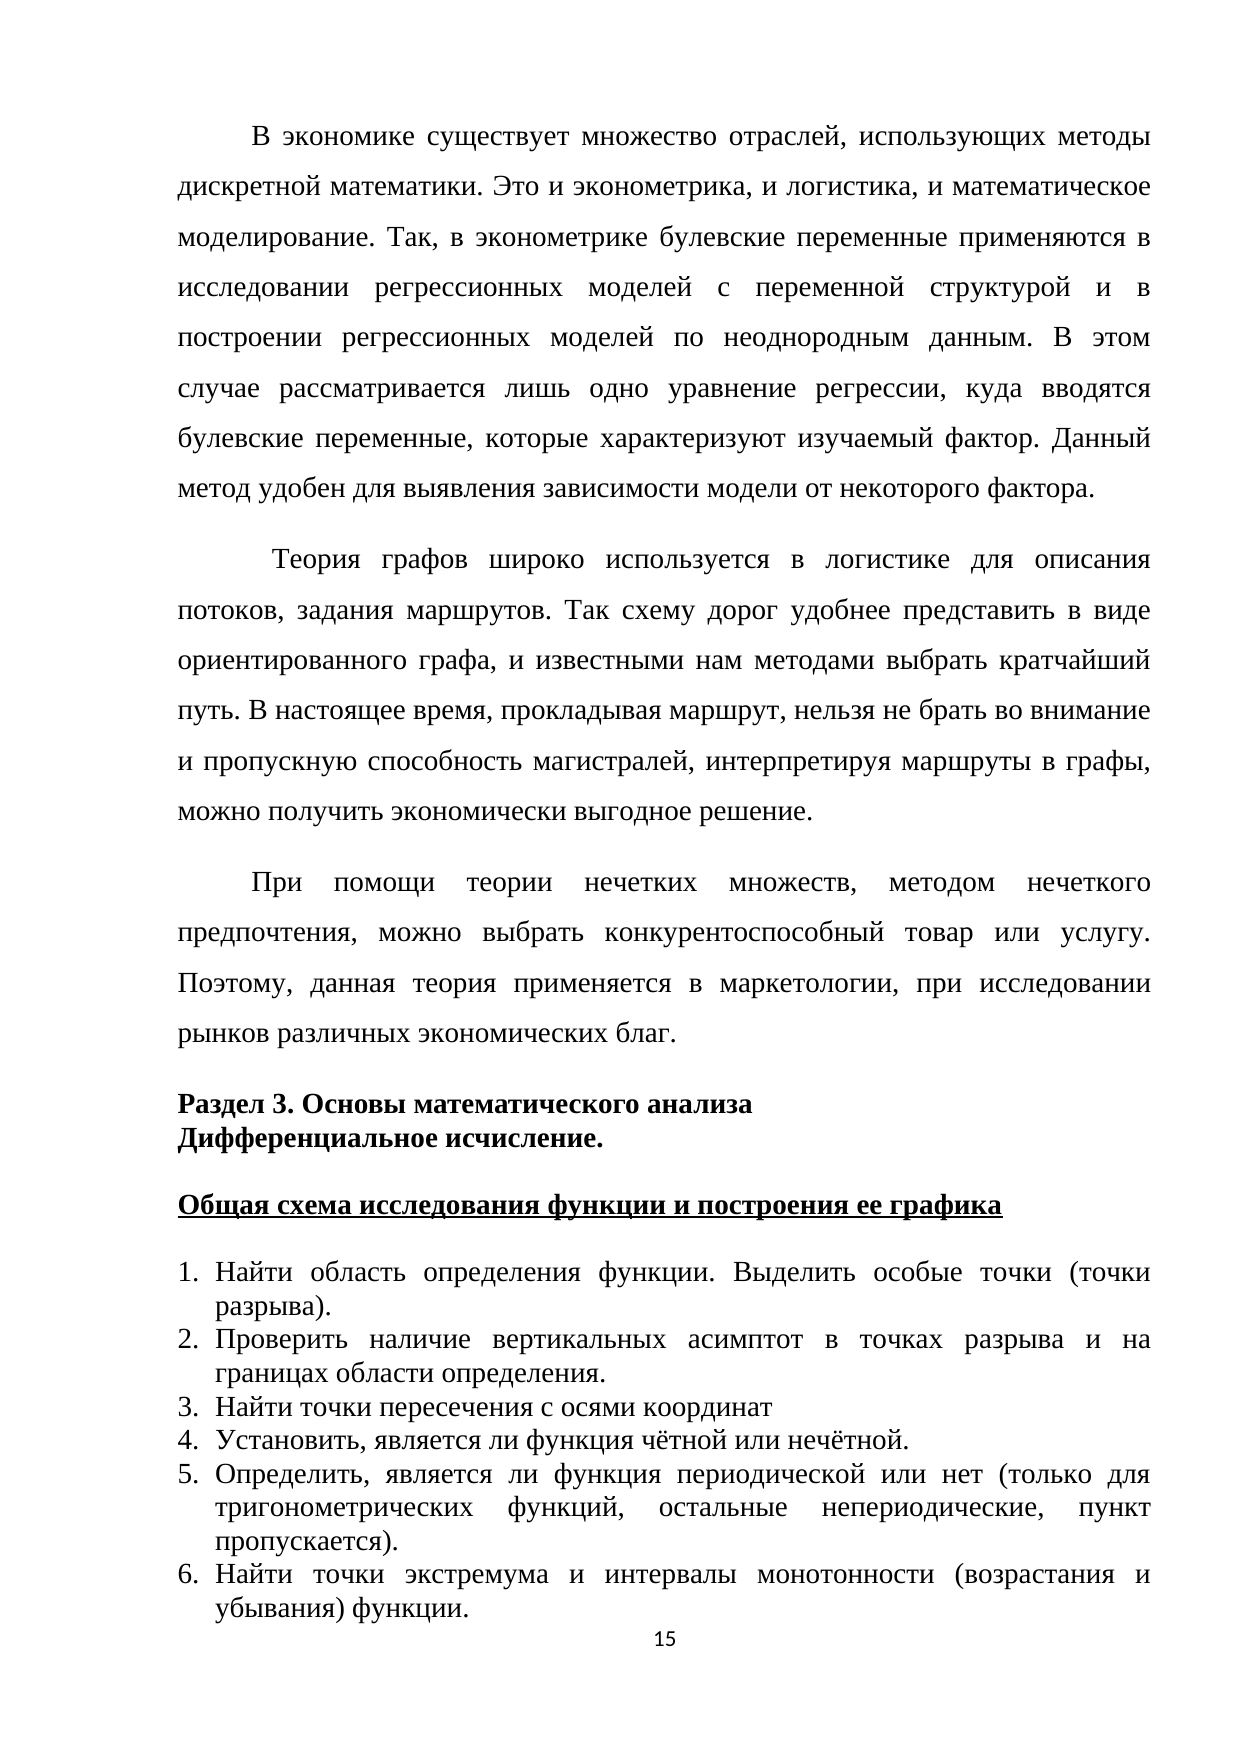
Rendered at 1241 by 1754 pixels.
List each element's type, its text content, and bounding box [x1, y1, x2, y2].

list Определить, является ли функция периодической или нет (только для тригонометрических функций, остальные непериодические, пункт пропускается). [177, 1456, 1152, 1556]
list Найти область определения функции. Выделить особые точки (точки разрыва). [177, 1254, 1152, 1322]
text Теория графов широко используется в логистике для описания потоков, задания маршрутов. Так схему дорог удобнее представить в виде ориентированного графа, и известными нам методами выбрать кратчайший путь. В настоящее время, прокладывая маршрут, нельзя не брать во внимание и пропускную способность магистралей, интерпретируя маршруты в графы, можно получить экономически выгодное решение. [177, 541, 1152, 827]
text В экономике существует множество отраслей, использующих методы дискретной математики. Это и эконометрика, и логистика, и математическое моделирование. Так, в эконометрике булевские переменные применяются в исследовании регрессионных моделей с переменной структурой и в построении регрессионных моделей по неоднородным данным. В этом случае рассматривается лишь одно уравнение регрессии, куда вводятся булевские переменные, которые характеризуют изучаемый фактор. Данный метод удобен для выявления зависимости модели от некоторого фактора. [177, 118, 1152, 504]
list Установить, является ли функция чётной или нечётной. [177, 1422, 1152, 1456]
subtitle Общая схема исследования функции и построения ее графика [177, 1187, 1152, 1220]
subtitle Дифференциальное исчисление. [177, 1120, 1152, 1153]
subtitle Раздел 3. Основы математического анализа [177, 1086, 1152, 1120]
text При помощи теории нечетких множеств, методом нечеткого предпочтения, можно выбрать конкурентоспособный товар или услугу. Поэтому, данная теория применяется в маркетологии, при исследовании рынков различных экономических благ. [177, 864, 1152, 1049]
list Проверить наличие вертикальных асимптот в точках разрыва и на границах области определения. [177, 1322, 1152, 1389]
list Найти точки пересечения с осями координат [177, 1389, 1152, 1422]
list Найти точки экстремума и интервалы монотонности (возрастания и убывания) функции. [177, 1556, 1152, 1623]
